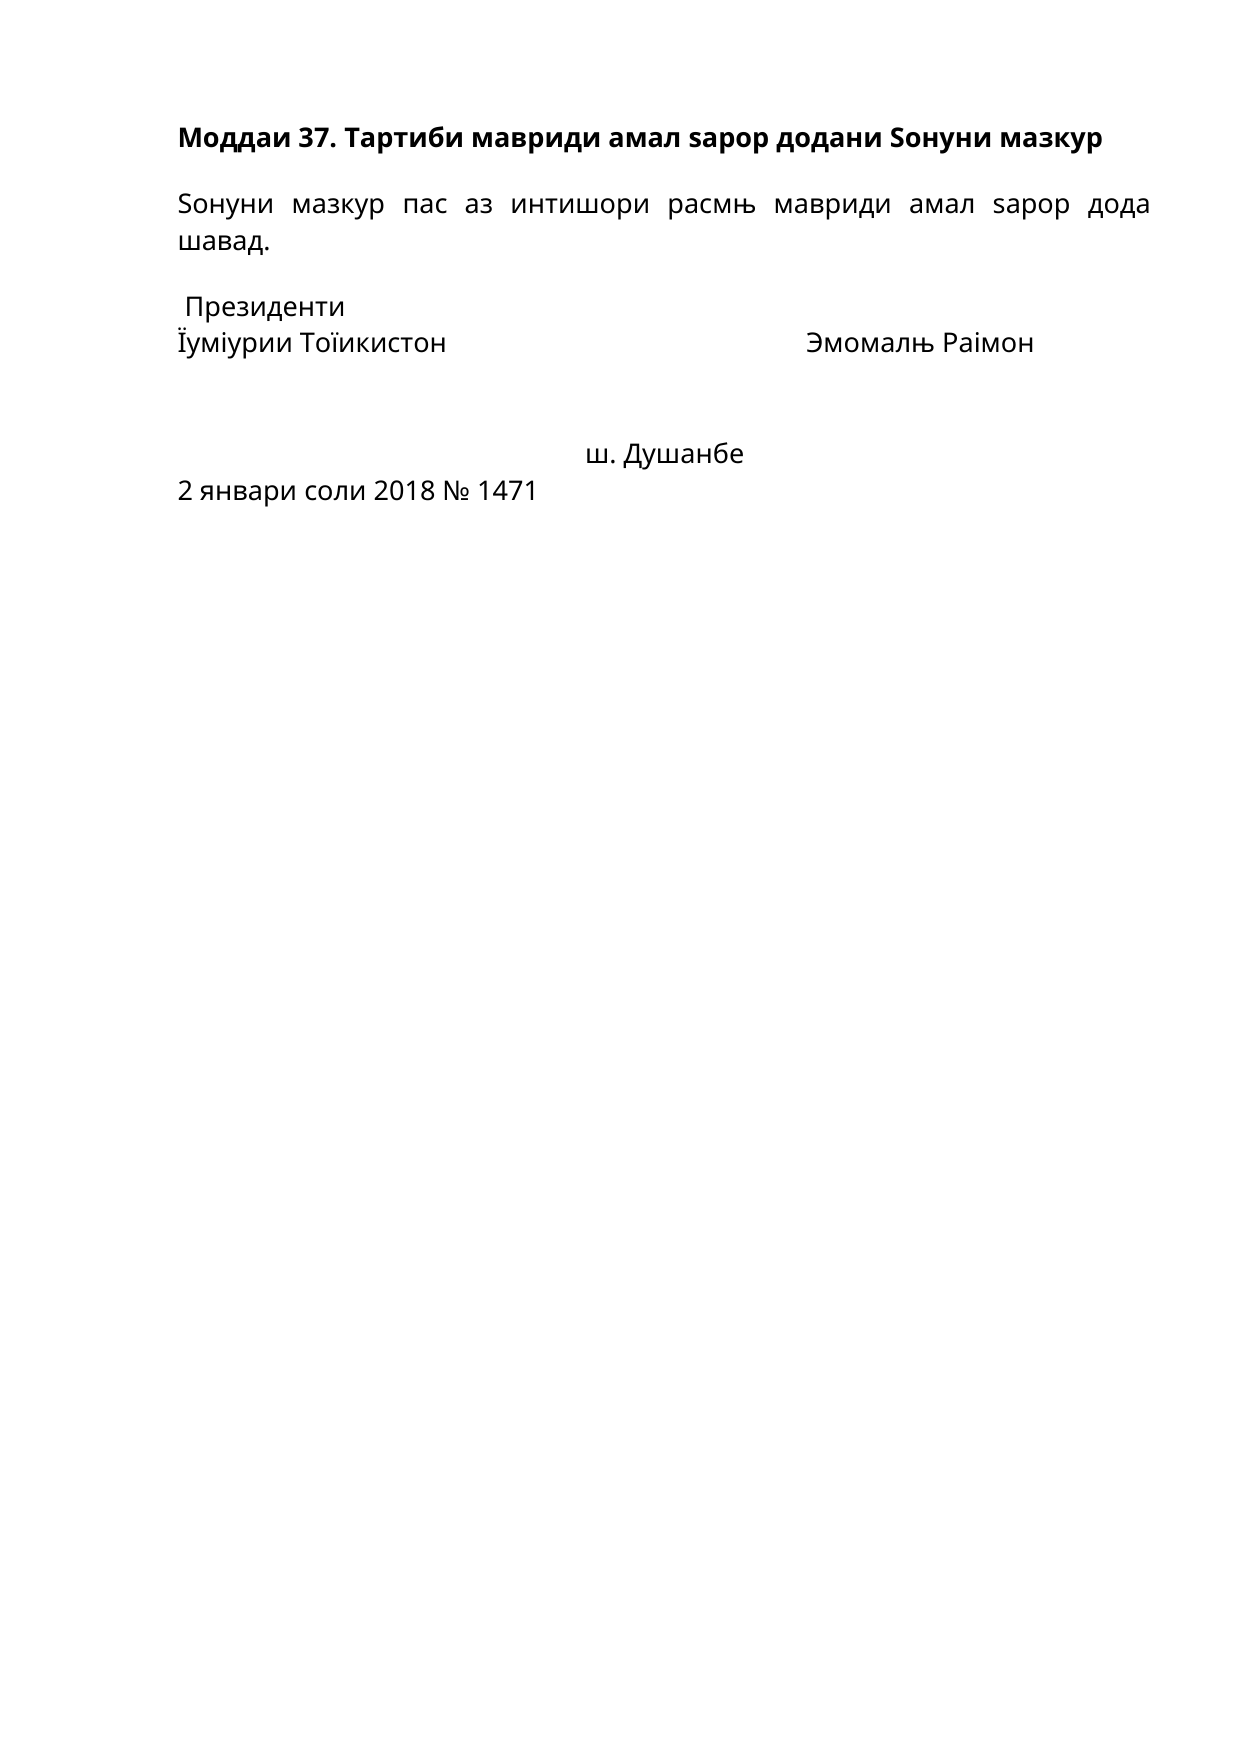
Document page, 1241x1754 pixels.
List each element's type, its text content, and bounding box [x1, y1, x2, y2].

text 2 январи соли 2018 № 1471 [177, 471, 1152, 508]
text ш. Душанбе [177, 434, 1152, 471]
text Ѕонуни мазкур пас аз интишори расмњ мавриди амал ѕарор дода шавад. [177, 184, 1152, 258]
text Моддаи 37. Тартиби мавриди амал ѕарор додани Ѕонуни мазкур [177, 118, 1152, 155]
text Їуміурии Тоїикистон Эмомалњ Раімон [177, 324, 1152, 361]
text Президенти [177, 287, 1152, 324]
